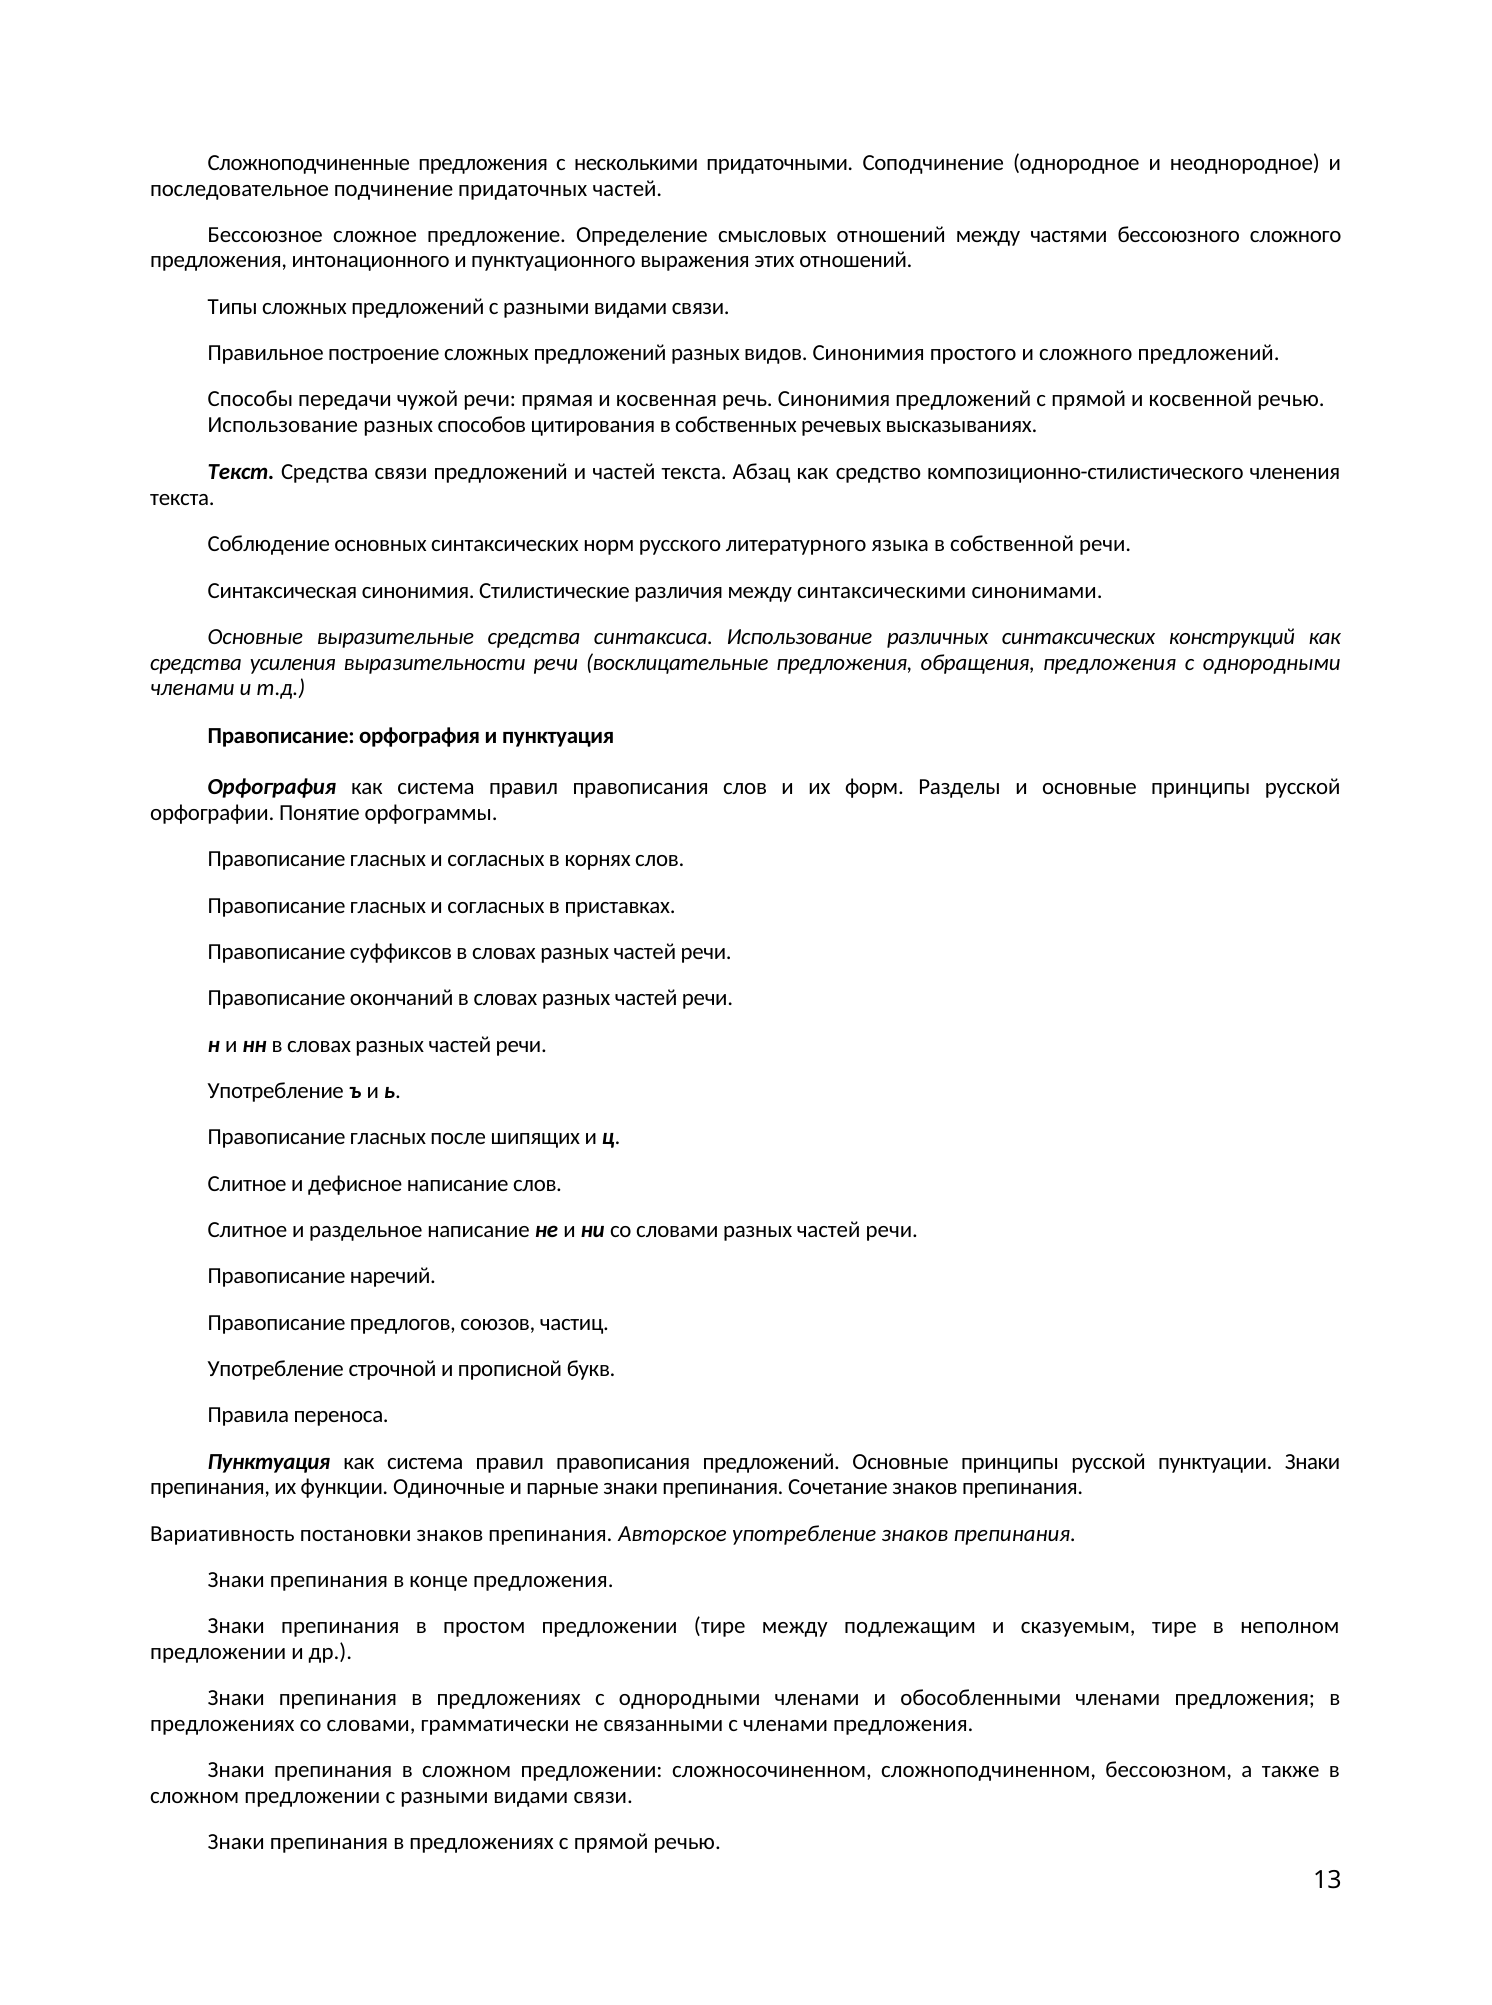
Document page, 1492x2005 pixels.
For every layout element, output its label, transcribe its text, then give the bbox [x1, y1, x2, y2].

text Текст. Средства связи предложений и частей текста. Абзац как средство композиционно-стилистического членения текста. [150, 458, 1340, 510]
text Знаки препинания в предложениях с прямой речью. [207, 1829, 1341, 1854]
text Соблюдение основных синтаксических норм русского литературного языка в собственной речи. [150, 531, 1341, 557]
text Вариативность постановки знаков препинания. Авторское употребление знаков препинания. [150, 1521, 1341, 1546]
text Употребление ъ и ь. [207, 1078, 1341, 1103]
text Типы сложных предложений с разными видами связи. [207, 294, 1341, 319]
text Синтаксическая синонимия. Стилистические различия между синтаксическими синонимами. [150, 578, 1340, 603]
text Правописание суффиксов в словах разных частей речи. [207, 939, 1341, 964]
text Правописание гласных после шипящих и ц. [207, 1124, 1341, 1150]
text Основные выразительные средства синтаксиса. Использование различных синтаксических конструкций как средства усиления выразительности речи (восклицательные предложения, обращения, предложения с однородными членами и т.д.) [150, 624, 1341, 701]
text Сложноподчиненные предложения с несколькими придаточными. Соподчинение (однородное и неоднородное) и последовательное подчинение придаточных частей. [150, 150, 1341, 201]
text Правописание окончаний в словах разных частей речи. [207, 985, 1341, 1011]
text Знаки препинания в конце предложения. [207, 1567, 1341, 1593]
text н и нн в словах разных частей речи. [207, 1032, 1341, 1057]
text Правописание гласных и согласных в приставках. [207, 893, 1341, 918]
text Пунктуация как система правил правописания предложений. Основные принципы русской пунктуации. Знаки препинания, их функции. Одиночные и парные знаки препинания. Сочетание знаков препинания. [150, 1449, 1341, 1500]
text Орфография как система правил правописания слов и их форм. Разделы и основные принципы русской орфографии. Понятие орфограммы. [150, 774, 1341, 825]
text Употребление строчной и прописной букв. [207, 1356, 1341, 1382]
text Правописание наречий. [207, 1263, 1341, 1289]
text Знаки препинания в простом предложении (тире между подлежащим и сказуемым, тире в неполном предложении и др.). [150, 1613, 1341, 1664]
text Бессоюзное сложное предложение. Определение смысловых отношений между частями бессоюзного сложного предложения, интонационного и пунктуационного выражения этих отношений. [150, 222, 1341, 273]
text Слитное и раздельное написание не и ни со словами разных частей речи. [150, 1217, 1341, 1243]
text Способы передачи чужой речи: прямая и косвенная речь. Синонимия предложений с прямой и косвенной речью. Использование разных способов цитирования в собственных речевых высказываниях. [207, 386, 1341, 437]
text Правила переноса. [207, 1402, 1341, 1428]
text Знаки препинания в предложениях с однородными членами и обособленными членами предложения; в предложениях со словами, грамматически не связанными с членами предложения. [150, 1685, 1341, 1736]
text Правильное построение сложных предложений разных видов. Синонимия простого и сложного предложений. [150, 340, 1340, 366]
text Слитное и дефисное написание слов. [207, 1171, 1341, 1196]
text Правописание предлогов, союзов, частиц. [207, 1310, 1341, 1335]
text Правописание: орфография и пунктуация [207, 721, 1341, 749]
text Правописание гласных и согласных в корнях слов. [207, 846, 1341, 872]
text Знаки препинания в сложном предложении: сложносочиненном, сложноподчиненном, бессоюзном, а также в сложном предложении с разными видами связи. [150, 1757, 1341, 1808]
